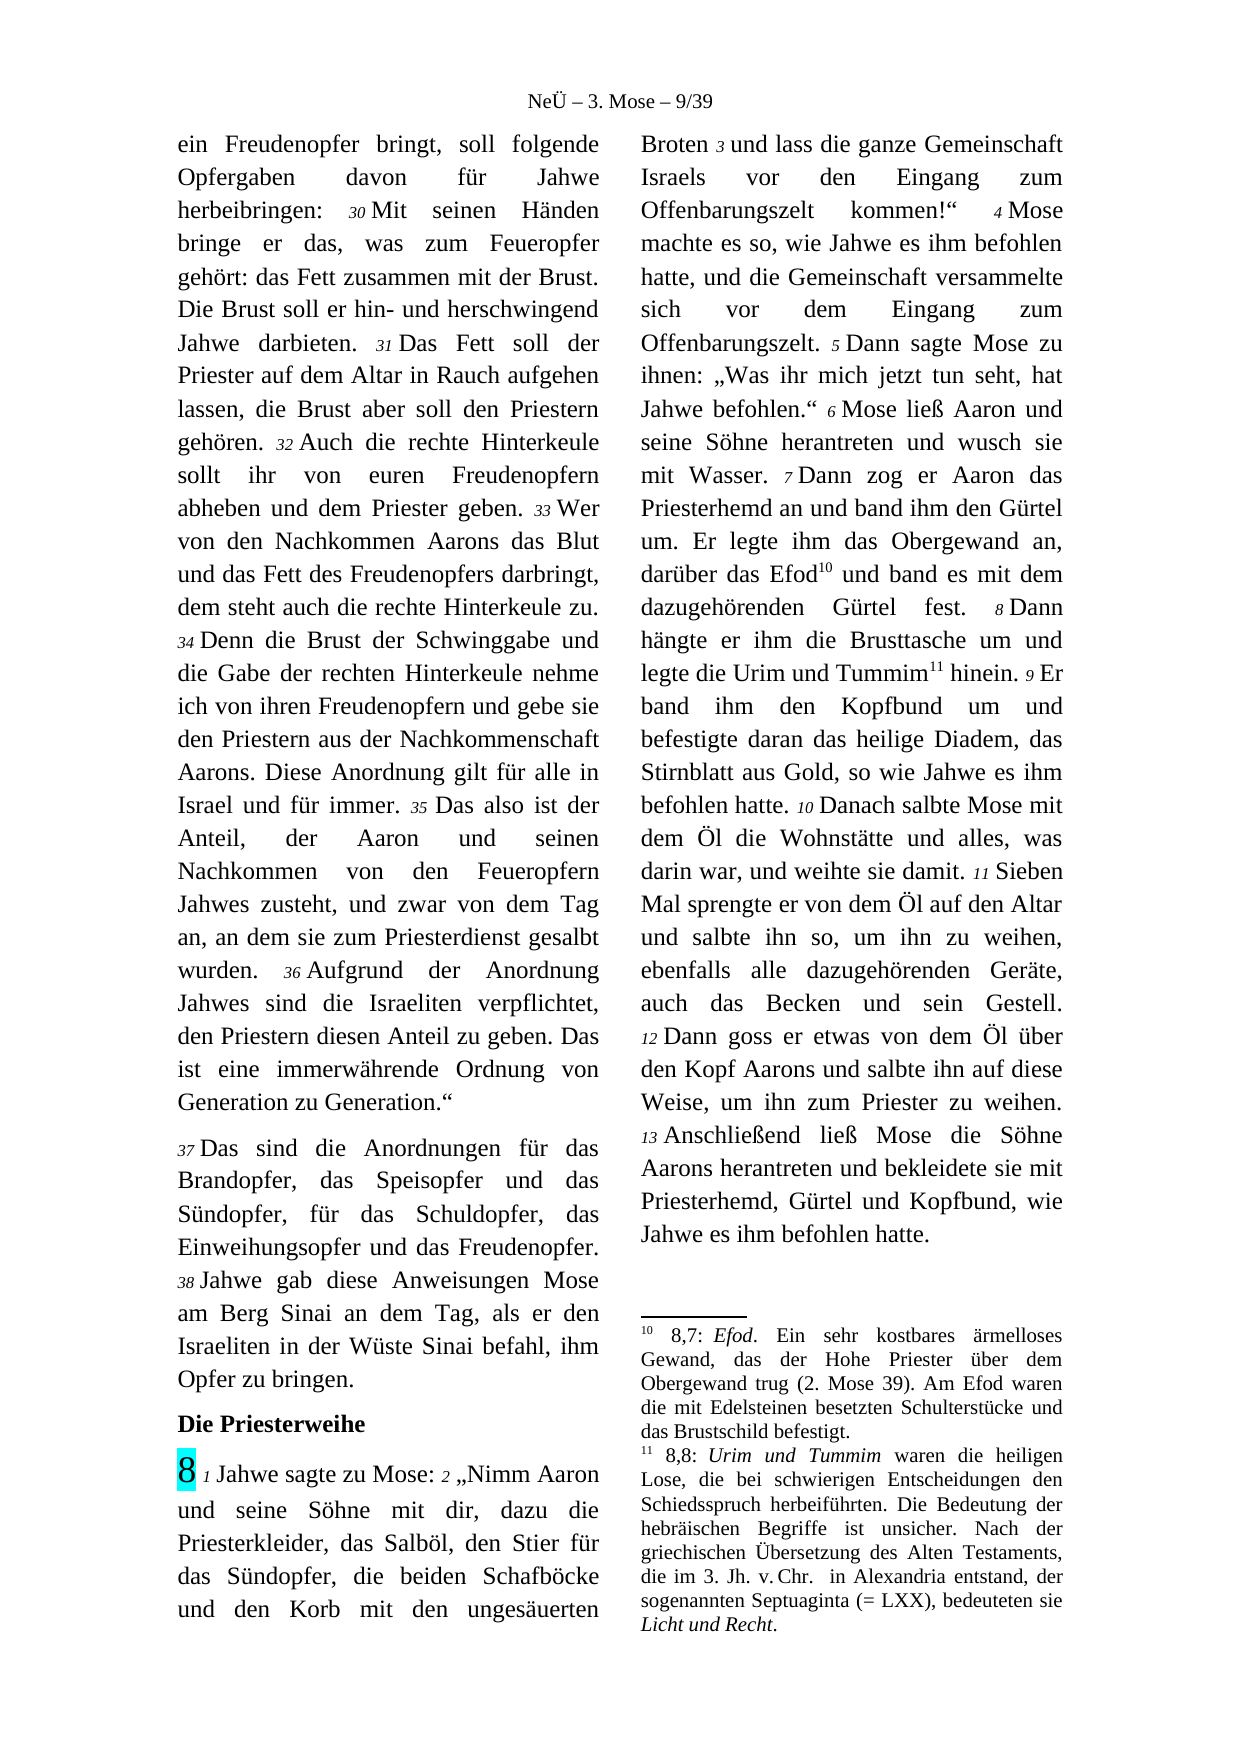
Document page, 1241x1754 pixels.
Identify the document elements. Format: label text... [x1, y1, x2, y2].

text Die Priesterweihe [177, 1409, 599, 1438]
text 37 Das sind die Anordnungen für das Brandopfer, das Speisopfer und das Sündopfer, für das Schuldopfer, das Einweihungsopfer und das Freudenopfer. 38 Jahwe gab diese Anweisungen Mose am Berg Sinai an dem Tag, als er den Israeliten in der Wüste Sinai befahl, ihm Opfer zu bringen. [177, 1133, 599, 1392]
text 8 1 Jahwe sagte zu Mose: 2 „Nimm Aaron und seine Söhne mit dir, dazu die Priesterkleider, das Salböl, den Stier für das Sündopfer, die beiden Schafböcke und den Korb mit den ungesäuerten Broten 3 und lass die ganze Gemeinschaft Israels vor den Eingang zum Offenbarungszelt kommen!“ 4 Mose machte es so, wie Jahwe es ihm befohlen hatte, und die Gemeinschaft versammelte sich vor dem Eingang zum Offenbarungszelt. 5 Dann sagte Mose zu ihnen: „Was ihr mich jetzt tun seht, hat Jahwe befohlen.“ 6 Mose ließ Aaron und seine Söhne herantreten und wusch sie mit Wasser. 7 Dann zog er Aaron das Priesterhemd an und band ihm den Gürtel um. Er legte ihm das Obergewand an, darüber das Efod und band es mit dem dazugehörenden Gürtel fest. 8 Dann hängte er ihm die Brusttasche um und legte die Urim und Tummim hinein. 9 Er band ihm den Kopfbund um und befestigte daran das heilige Diadem, das Stirnblatt aus Gold, so wie Jahwe es ihm befohlen hatte. 10 Danach salbte Mose mit dem Öl die Wohnstätte und alles, was darin war, und weihte sie damit. 11 Sieben Mal sprengte er von dem Öl auf den Altar und salbte ihn so, um ihn zu weihen, ebenfalls alle dazugehörenden Geräte, auch das Becken und sein Gestell. 12 Dann goss er etwas von dem Öl über den Kopf Aarons und salbte ihn auf diese Weise, um ihn zum Priester zu weihen. 13 Anschließend ließ Mose die Söhne Aarons herantreten und bekleidete sie mit Priesterhemd, Gürtel und Kopfbund, wie Jahwe es ihm befohlen hatte. [641, 129, 1063, 1248]
